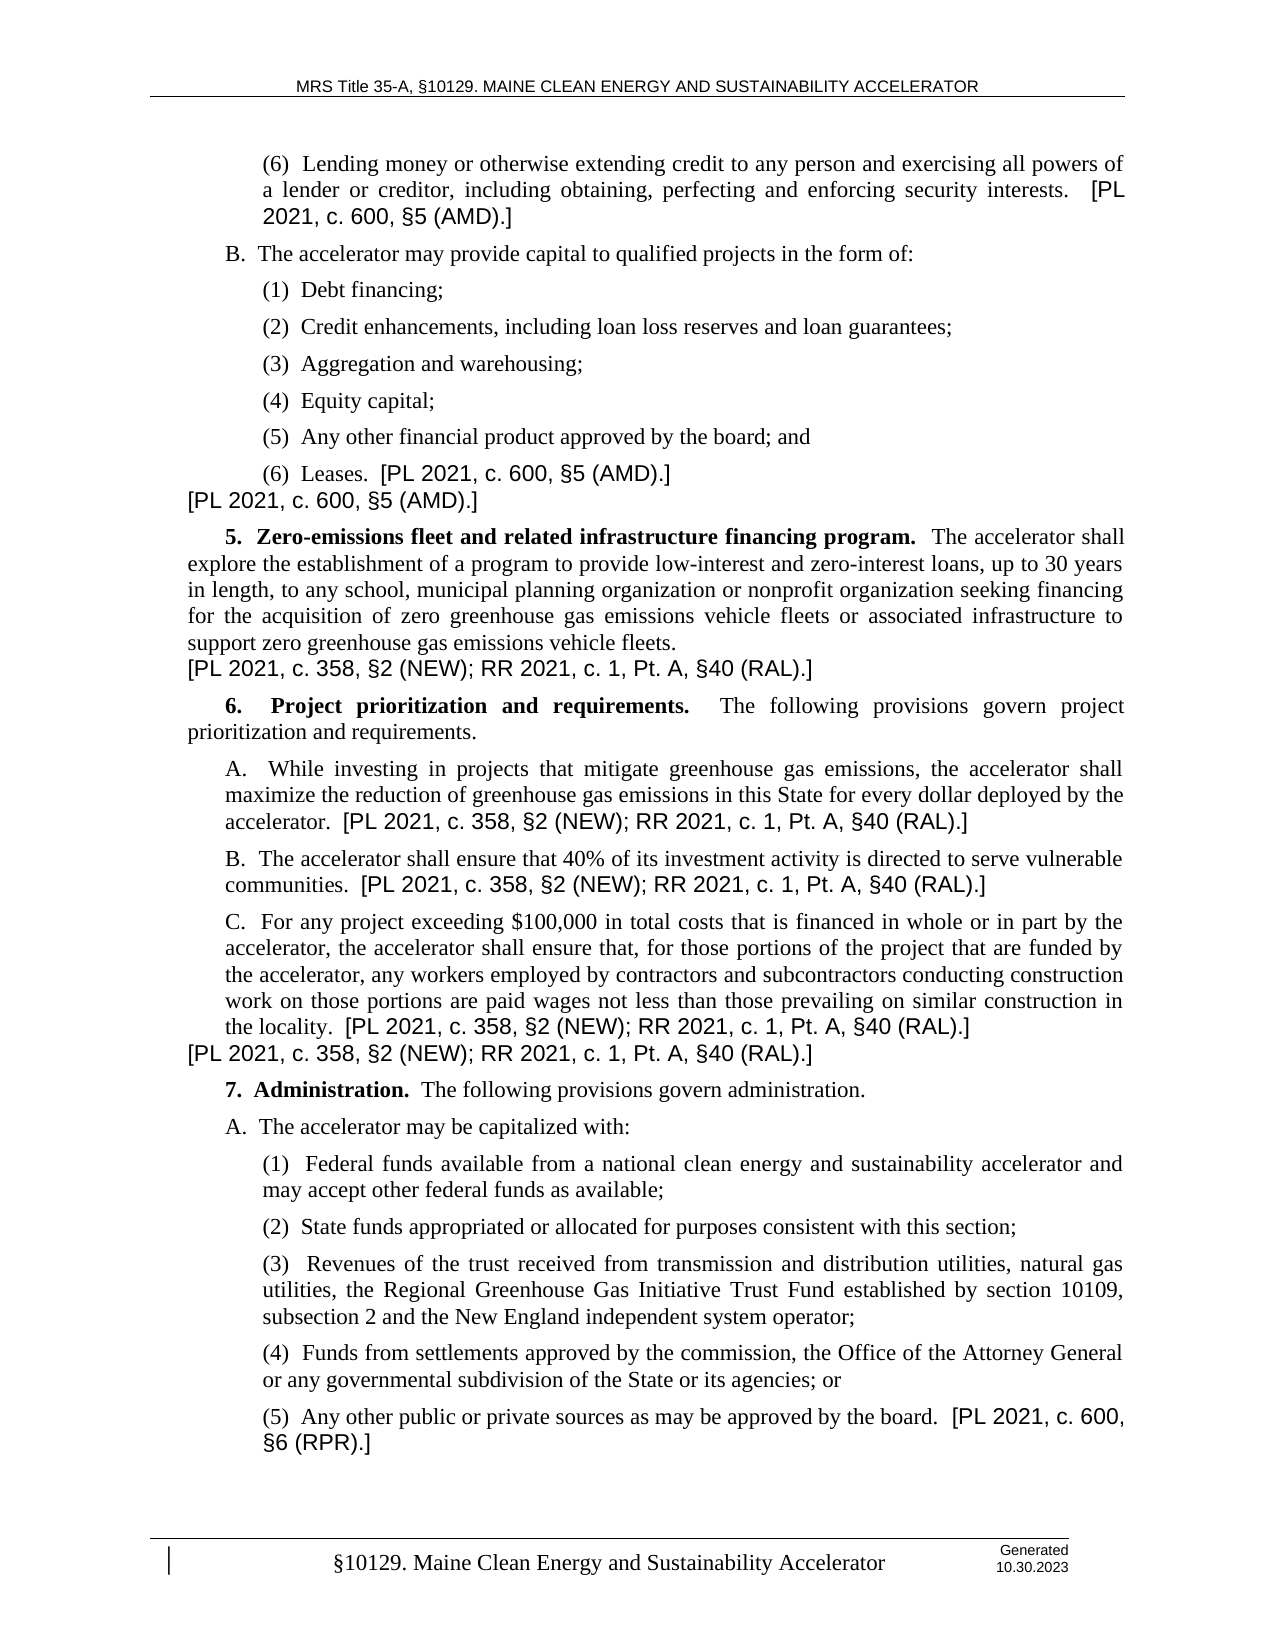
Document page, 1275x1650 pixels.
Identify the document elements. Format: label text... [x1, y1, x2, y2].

text (6) Lending money or otherwise extending credit to any person and exercising all powers of a lender or creditor, including obtaining, perfecting and enforcing security interests. [PL 2021, c. 600, §5 (AMD).] [262, 150, 1125, 229]
text (1) Debt financing; [262, 276, 1125, 303]
text 6. Project prioritization and requirements. The following provisions govern project prioritization and requirements. [187, 692, 1125, 745]
text (6) Leases. [PL 2021, c. 600, §5 (AMD).] [262, 460, 1125, 487]
text (5) Any other public or private sources as may be approved by the board. [PL 2021, c. 600, §6 (RPR).] [262, 1403, 1125, 1455]
text (2) State funds appropriated or allocated for purposes consistent with this section; [262, 1213, 1125, 1239]
text 7. Administration. The following provisions govern administration. [187, 1077, 1125, 1103]
text [PL 2021, c. 358, §2 (NEW); RR 2021, c. 1, Pt. A, §40 (RAL).] [187, 655, 1125, 682]
text (2) Credit enhancements, including loan loss reserves and loan guarantees; [262, 313, 1125, 339]
text [PL 2021, c. 600, §5 (AMD).] [187, 487, 1125, 513]
text (3) Revenues of the trust received from transmission and distribution utilities, natural gas utilities, the Regional Greenhouse Gas Initiative Trust Fund established by section 10109, subsection 2 and the New England independent system operator; [262, 1250, 1125, 1329]
text B. The accelerator may provide capital to qualified projects in the form of: [225, 239, 1125, 266]
text (1) Federal funds available from a national clean energy and sustainability accelerator and may accept other federal funds as available; [262, 1150, 1125, 1203]
text B. The accelerator shall ensure that 40% of its investment activity is directed to serve vulnerable communities. [PL 2021, c. 358, §2 (NEW); RR 2021, c. 1, Pt. A, §40 (RAL).] [225, 845, 1125, 897]
text (3) Aggregation and warehousing; [262, 350, 1125, 376]
text A. The accelerator may be capitalized with: [225, 1113, 1125, 1140]
text [PL 2021, c. 358, §2 (NEW); RR 2021, c. 1, Pt. A, §40 (RAL).] [187, 1040, 1125, 1066]
text (5) Any other financial product approved by the board; and [262, 423, 1125, 450]
text 5. Zero-emissions fleet and related infrastructure financing program. The accelerator shall explore the establishment of a program to provide low-interest and zero-interest loans, up to 30 years in length, to any school, municipal planning organization or nonprofit organization seeking financing for the acquisition of zero greenhouse gas emissions vehicle fleets or associated infrastructure to support zero greenhouse gas emissions vehicle fleets. [187, 523, 1125, 655]
text C. For any project exceeding $100,000 in total costs that is financed in whole or in part by the accelerator, the accelerator shall ensure that, for those portions of the project that are funded by the accelerator, any workers employed by contractors and subcontractors conducting construction work on those portions are paid wages not less than those prevailing on similar construction in the locality. [PL 2021, c. 358, §2 (NEW); RR 2021, c. 1, Pt. A, §40 (RAL).] [225, 908, 1125, 1040]
text A. While investing in projects that mitigate greenhouse gas emissions, the accelerator shall maximize the reduction of greenhouse gas emissions in this State for every dollar deployed by the accelerator. [PL 2021, c. 358, §2 (NEW); RR 2021, c. 1, Pt. A, §40 (RAL).] [225, 755, 1125, 834]
text (4) Equity capital; [262, 387, 1125, 413]
text (4) Funds from settlements approved by the commission, the Office of the Attorney General or any governmental subdivision of the State or its agencies; or [262, 1339, 1125, 1392]
